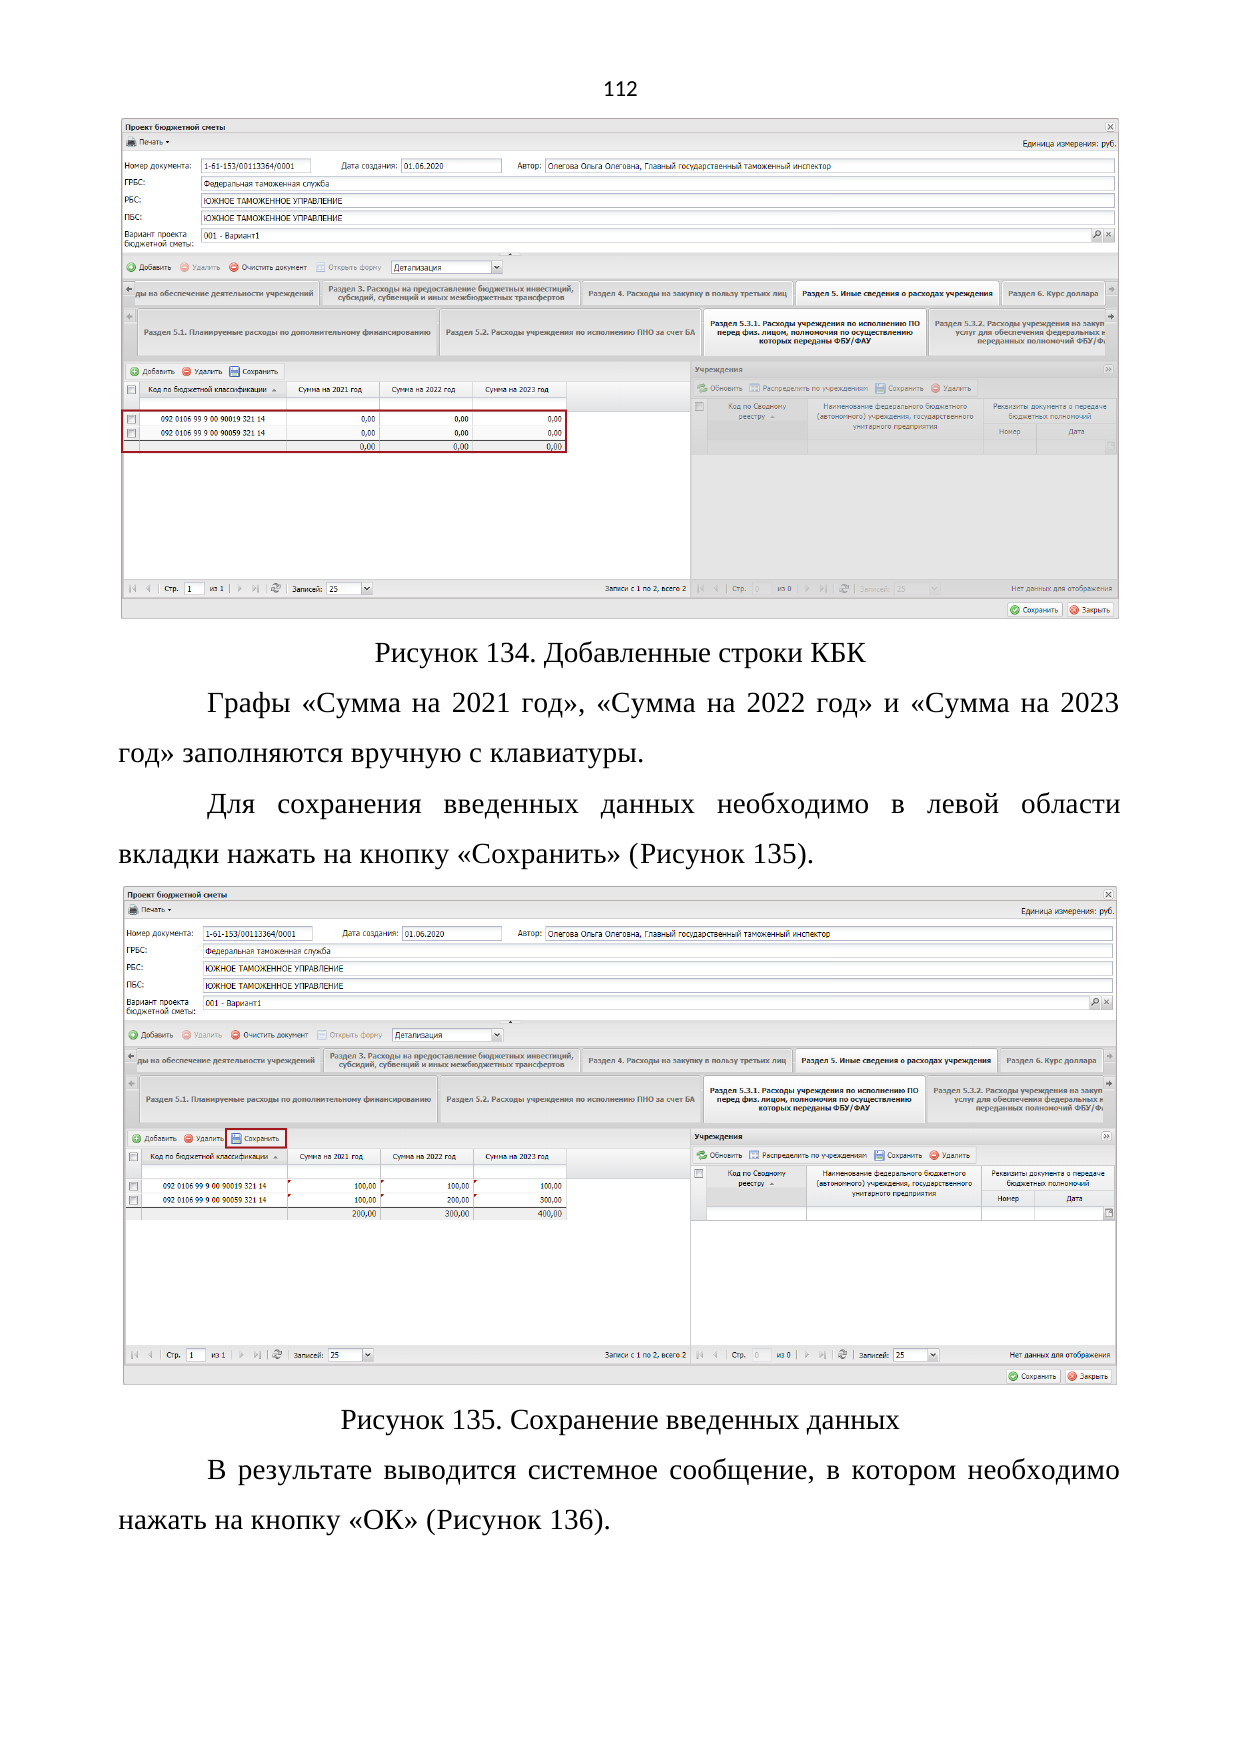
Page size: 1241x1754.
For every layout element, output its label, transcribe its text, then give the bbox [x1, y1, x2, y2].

text В результате выводится системное сообщение, в котором необходимо нажать на кнопку «ОК» (Рисунок 136). [118, 1452, 1122, 1536]
text Графы «Сумма на 2021 год», «Сумма на 2022 год» и «Сумма на 2023 год» заполняются вручную с клавиатуры. [118, 685, 1122, 769]
text Для сохранения введенных данных необходимо в левой области вкладки нажать на кнопку «Сохранить» (Рисунок 135). [118, 786, 1122, 870]
picture [123, 886, 1117, 1385]
picture [121, 118, 1119, 619]
